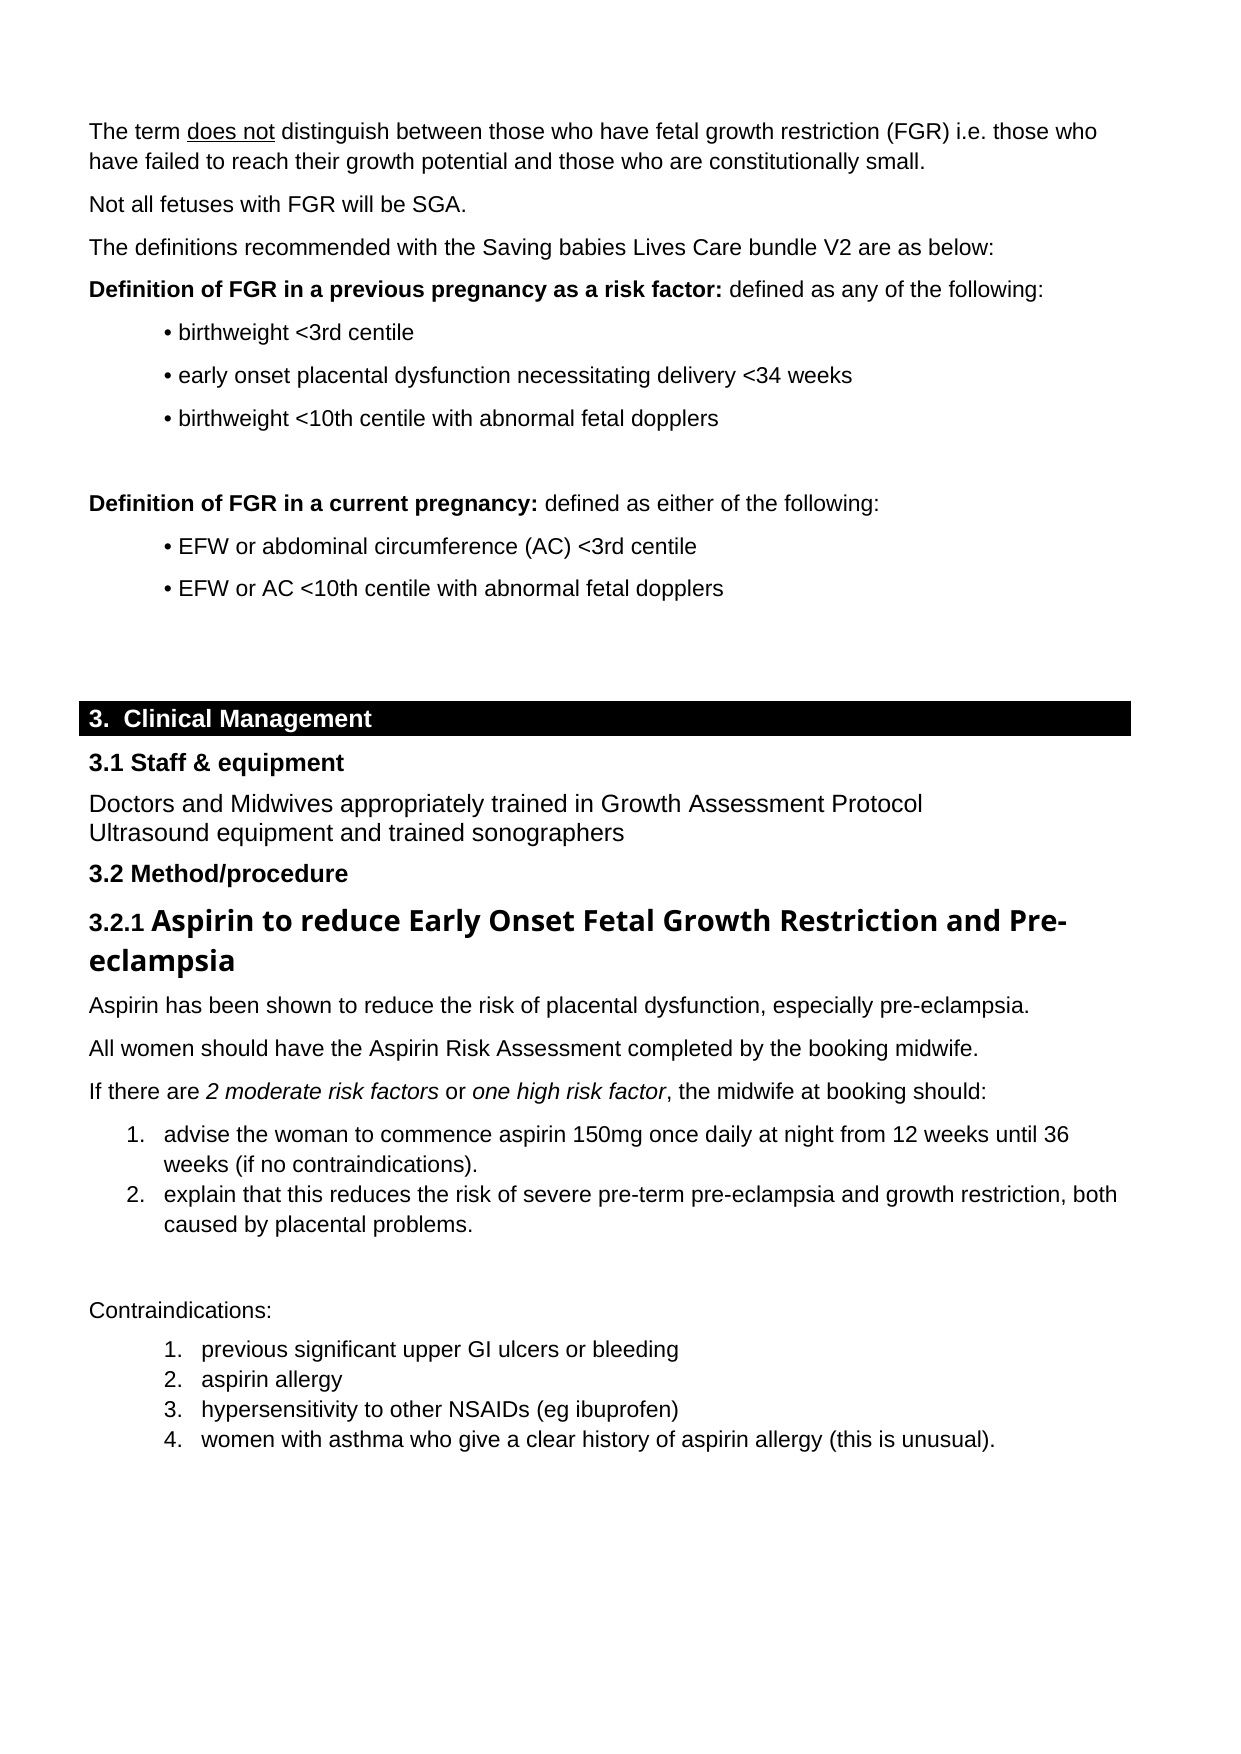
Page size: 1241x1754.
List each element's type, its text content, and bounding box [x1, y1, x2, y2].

text Ultrasound equipment and trained sonographers [89, 818, 1122, 847]
text Definition of FGR in a previous pregnancy as a risk factor: defined as any of the following: [89, 276, 1122, 303]
text The term does not distinguish between those who have fetal growth restriction (FGR) i.e. those who have failed to reach their growth potential and those who are constitutionally small. [89, 118, 1122, 175]
list previous significant upper GI ulcers or bleeding [164, 1336, 1122, 1362]
text • EFW or AC <10th centile with abnormal fetal dopplers [164, 575, 1122, 602]
subtitle 3. Clinical Management [80, 702, 1130, 734]
text • birthweight <10th centile with abnormal fetal dopplers [164, 404, 1122, 431]
text • EFW or abdominal circumference (AC) <3rd centile [164, 533, 1122, 559]
text 3.1 Staff & equipment [89, 748, 1122, 777]
list women with asthma who give a clear history of aspirin allergy (this is unusual). [164, 1426, 1122, 1452]
text The definitions recommended with the Saving babies Lives Care bundle V2 are as below: [89, 234, 1122, 260]
text Definition of FGR in a current pregnancy: defined as either of the following: [89, 490, 1122, 516]
text Aspirin has been shown to reduce the risk of placental dysfunction, especially pre-eclampsia. [89, 992, 1122, 1019]
list hypersensitivity to other NSAIDs (eg ibuprofen) [164, 1396, 1122, 1422]
text • birthweight <3rd centile [164, 319, 1122, 346]
list advise the woman to commence aspirin 150mg once daily at night from 12 weeks until 36 weeks (if no contraindications). [126, 1121, 1122, 1177]
text 3.2.1 Aspirin to reduce Early Onset Fetal Growth Restriction and Pre-eclampsia [89, 901, 1122, 980]
list aspirin allergy [164, 1366, 1122, 1392]
text All women should have the Aspirin Risk Assessment completed by the booking midwife. [89, 1035, 1122, 1062]
text Contraindications: [89, 1297, 1122, 1323]
list explain that this reduces the risk of severe pre-term pre-eclampsia and growth restriction, both caused by placental problems. [126, 1181, 1122, 1238]
text If there are 2 moderate risk factors or one high risk factor, the midwife at booking should: [89, 1078, 1122, 1104]
text • early onset placental dysfunction necessitating delivery <34 weeks [164, 362, 1122, 388]
text 3.2 Method/procedure [89, 859, 1122, 888]
text Doctors and Midwives appropriately trained in Growth Assessment Protocol [89, 789, 1122, 818]
text Not all fetuses with FGR will be SGA. [89, 191, 1122, 217]
